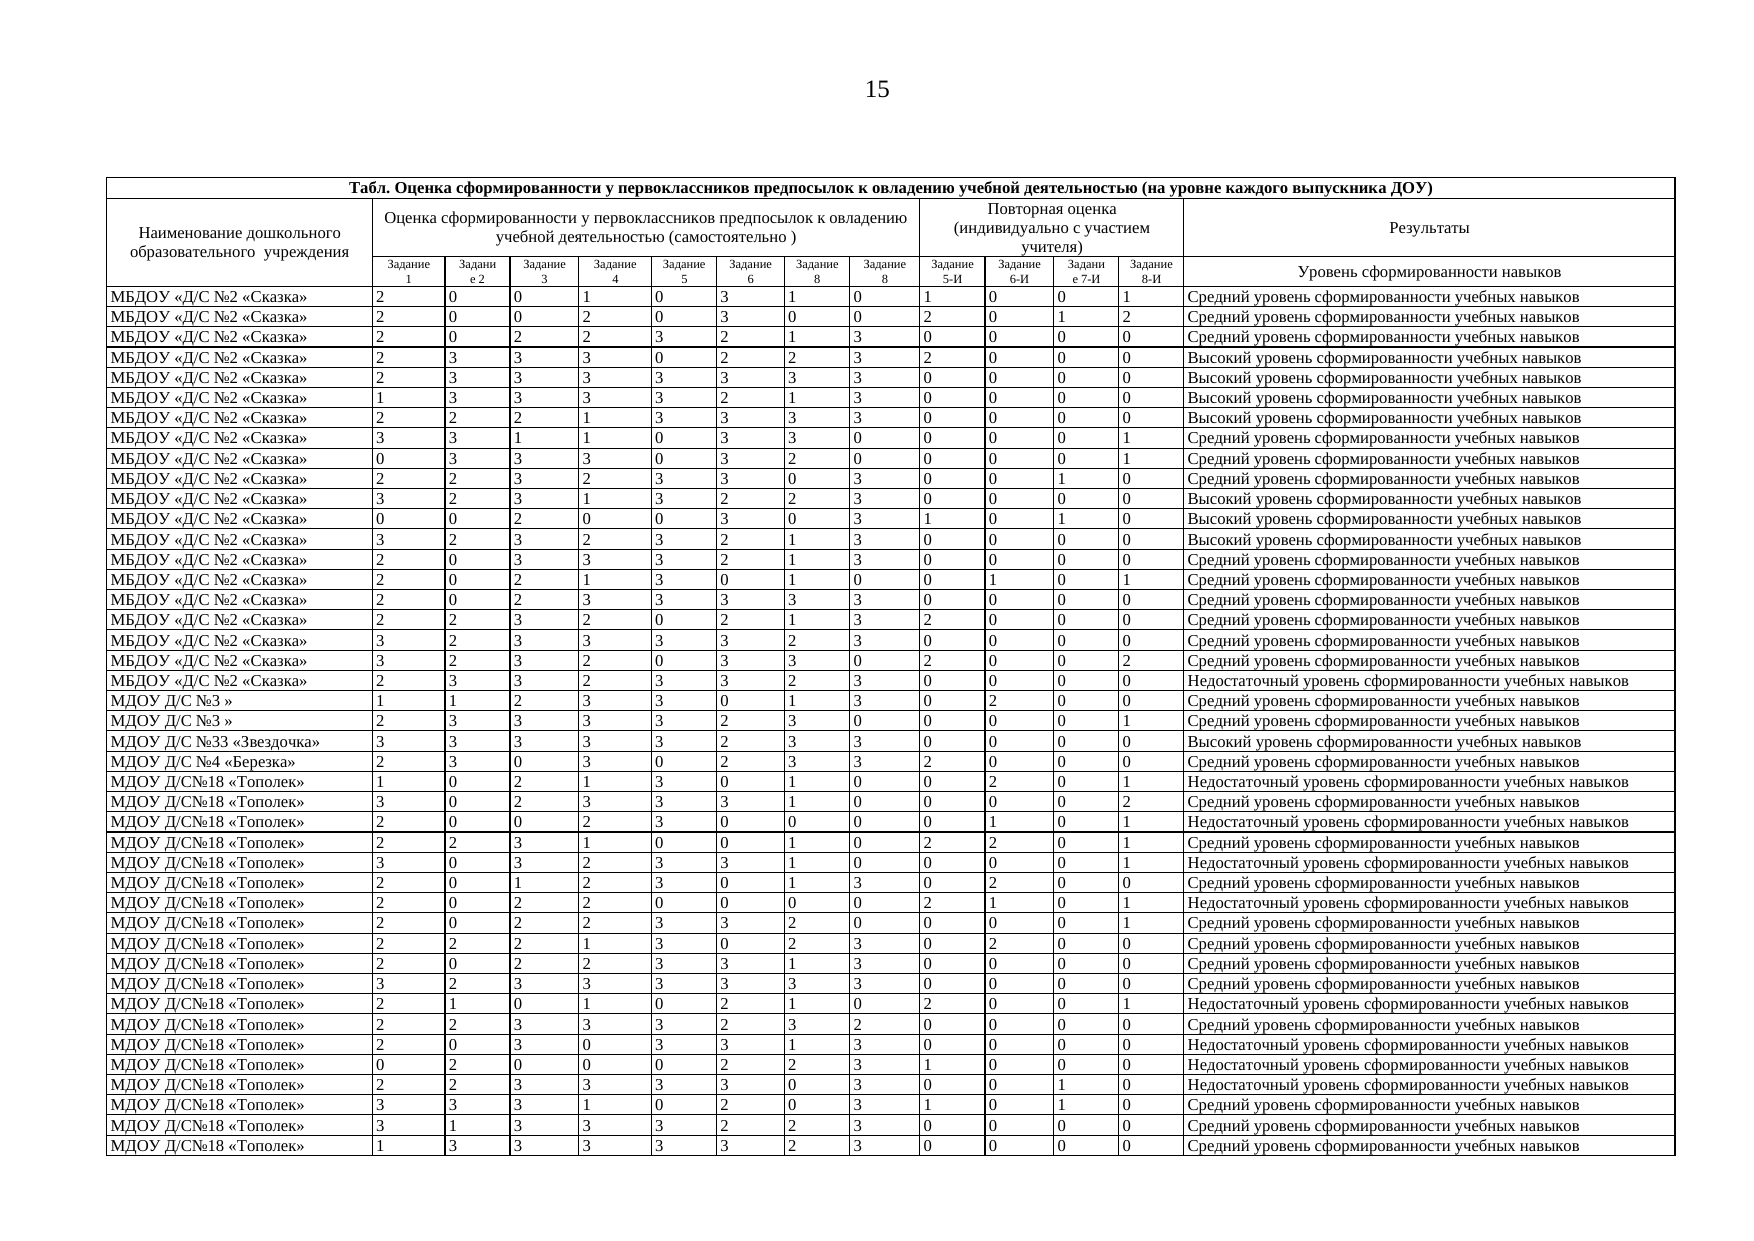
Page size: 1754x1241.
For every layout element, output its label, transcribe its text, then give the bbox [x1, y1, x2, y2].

table_cell 3 [373, 1095, 444, 1114]
table_cell 0 [850, 428, 919, 447]
table_cell 0 [920, 731, 984, 751]
table_cell 1 [785, 833, 849, 852]
table_cell 2 [579, 893, 651, 912]
table_cell 3 [652, 590, 716, 609]
table_cell 0 [850, 711, 919, 730]
table_cell 3 [850, 974, 919, 993]
table_cell 2 [1119, 651, 1183, 670]
table_cell 0 [1119, 731, 1183, 751]
table_cell 1 [579, 489, 651, 508]
table_cell 2 [717, 489, 784, 508]
table_cell 0 [986, 651, 1053, 670]
table_cell 2 [920, 610, 984, 629]
table_cell МБДОУ «Д/С №2 «Сказка» [107, 651, 372, 670]
table_cell Средний уровень сформированности учебных навыков [1184, 913, 1674, 932]
table_cell 3 [652, 954, 716, 973]
table_cell 1 [920, 1055, 984, 1074]
table_cell 0 [920, 954, 984, 973]
table_cell 3 [717, 1035, 784, 1054]
table_cell 0 [1054, 327, 1118, 346]
table_cell 2 [717, 610, 784, 629]
table_cell 3 [785, 590, 849, 609]
table_cell 3 [579, 1115, 651, 1134]
table_cell 0 [1054, 711, 1118, 730]
table_cell 2 [511, 691, 578, 710]
table_cell 1 [785, 954, 849, 973]
table_cell 2 [986, 691, 1053, 710]
table_cell 0 [1119, 630, 1183, 649]
table_cell 1 [511, 873, 578, 892]
table_cell 1 [785, 570, 849, 589]
table_cell 0 [785, 469, 849, 488]
table_cell Недостаточный уровень сформированности учебных навыков [1184, 812, 1674, 831]
table_cell 1 [373, 388, 444, 407]
table_cell 0 [920, 529, 984, 548]
table_cell 0 [920, 570, 984, 589]
table_cell 3 [850, 489, 919, 508]
table_cell 3 [785, 651, 849, 670]
table_cell 2 [579, 954, 651, 973]
table_cell 2 [850, 1014, 919, 1033]
table_cell 3 [579, 368, 651, 387]
table_cell 2 [446, 974, 509, 993]
table_cell 1 [1119, 772, 1183, 791]
table_cell 3 [446, 388, 509, 407]
table_cell 0 [652, 449, 716, 468]
table_cell Недостаточный уровень сформированности учебных навыков [1184, 1075, 1674, 1094]
table_cell Повторная оценка (индивидуально с участием учителя) [920, 199, 1183, 256]
table_cell 2 [373, 873, 444, 892]
table_cell 0 [1054, 1115, 1118, 1134]
table_cell МДОУ Д/С№18 «Тополек» [107, 934, 372, 953]
table_cell 1 [373, 691, 444, 710]
table_cell 3 [850, 368, 919, 387]
table_cell 3 [579, 691, 651, 710]
table_cell Наименование дошкольного образовательного учреждения [107, 199, 372, 286]
table_cell 0 [1119, 691, 1183, 710]
table_cell 3 [717, 671, 784, 690]
table_cell МДОУ Д/С №4 «Березка» [107, 752, 372, 771]
table_cell 3 [652, 529, 716, 548]
table_cell 1 [373, 772, 444, 791]
table_cell 3 [785, 974, 849, 993]
table_cell 3 [511, 610, 578, 629]
table_cell 3 [511, 651, 578, 670]
table_cell 3 [717, 509, 784, 528]
table_cell 3 [373, 853, 444, 872]
table_cell МБДОУ «Д/С №2 «Сказка» [107, 570, 372, 589]
table_cell 0 [1119, 1055, 1183, 1074]
table_cell 1 [1119, 812, 1183, 831]
table_cell МДОУ Д/С№18 «Тополек» [107, 1014, 372, 1033]
table_cell МДОУ Д/С№18 «Тополек» [107, 873, 372, 892]
table_cell 0 [652, 833, 716, 852]
table_cell 1 [1054, 469, 1118, 488]
table_cell Средний уровень сформированности учебных навыков [1184, 752, 1674, 771]
table_cell 1 [785, 873, 849, 892]
table_cell 1 [579, 570, 651, 589]
table_cell 3 [717, 368, 784, 387]
table_cell 3 [785, 752, 849, 771]
table_cell Недостаточный уровень сформированности учебных навыков [1184, 1055, 1674, 1074]
table_cell 0 [1119, 1075, 1183, 1094]
table_cell 0 [986, 610, 1053, 629]
table_cell 3 [511, 388, 578, 407]
table_cell 1 [1054, 1075, 1118, 1094]
table_cell 0 [1119, 954, 1183, 973]
table_cell 0 [1119, 469, 1183, 488]
table_cell 3 [511, 348, 578, 367]
table_cell 0 [850, 570, 919, 589]
table_cell 3 [717, 307, 784, 326]
table_cell Высокий уровень сформированности учебных навыков [1184, 388, 1674, 407]
table_cell МДОУ Д/С№18 «Тополек» [107, 1055, 372, 1074]
table_cell Задание 2 [446, 257, 509, 286]
table_cell 2 [373, 408, 444, 427]
table_cell 0 [986, 1095, 1053, 1114]
table_cell 0 [986, 1136, 1053, 1155]
table_cell 2 [920, 833, 984, 852]
table_cell 3 [511, 853, 578, 872]
table_cell 0 [986, 287, 1053, 306]
table_cell Средний уровень сформированности учебных навыков [1184, 610, 1674, 629]
table_cell 0 [920, 772, 984, 791]
table_cell Задание 5-И [920, 257, 984, 286]
table_cell 0 [652, 752, 716, 771]
table_cell 3 [652, 327, 716, 346]
table_cell 2 [785, 913, 849, 932]
table_cell 2 [717, 550, 784, 569]
table_cell 0 [717, 934, 784, 953]
table_cell 3 [373, 651, 444, 670]
table_cell 0 [511, 1055, 578, 1074]
table_cell 3 [850, 509, 919, 528]
table_cell 0 [850, 449, 919, 468]
table_cell 0 [920, 873, 984, 892]
table_cell 0 [986, 731, 1053, 751]
table_cell 1 [1054, 307, 1118, 326]
table_cell 3 [373, 974, 444, 993]
table_cell 0 [717, 772, 784, 791]
table_cell 1 [579, 994, 651, 1013]
table_cell 2 [511, 570, 578, 589]
table_cell 0 [1054, 1035, 1118, 1054]
table_cell 1 [785, 287, 849, 306]
table_cell 2 [446, 1075, 509, 1094]
table_cell 2 [579, 307, 651, 326]
table_cell Оценка сформированности у первоклассников предпосылок к овладению учебной деятельностью (самостоятельно ) [373, 199, 919, 256]
table_cell 3 [652, 974, 716, 993]
table_cell МБДОУ «Д/С №2 «Сказка» [107, 428, 372, 447]
table_cell 2 [446, 630, 509, 649]
table_cell 3 [652, 934, 716, 953]
table_cell 3 [652, 873, 716, 892]
table_cell МБДОУ «Д/С №2 «Сказка» [107, 610, 372, 629]
table_cell Недостаточный уровень сформированности учебных навыков [1184, 853, 1674, 872]
table_cell 0 [1054, 368, 1118, 387]
table_cell 0 [986, 469, 1053, 488]
table_cell 0 [920, 1014, 984, 1033]
table_cell 1 [785, 610, 849, 629]
table_cell 3 [652, 1075, 716, 1094]
table_cell 3 [579, 1014, 651, 1033]
table_cell Высокий уровень сформированности учебных навыков [1184, 509, 1674, 528]
table_cell МБДОУ «Д/С №2 «Сказка» [107, 327, 372, 346]
table_cell 3 [511, 974, 578, 993]
table_cell 3 [717, 408, 784, 427]
table_cell 0 [717, 833, 784, 852]
table_cell 0 [920, 1075, 984, 1094]
table_cell 3 [579, 711, 651, 730]
table_cell 0 [1119, 1014, 1183, 1033]
table_cell 0 [920, 489, 984, 508]
table_cell 2 [373, 307, 444, 326]
table_cell 1 [579, 287, 651, 306]
table_cell 3 [579, 590, 651, 609]
table_cell 0 [1119, 671, 1183, 690]
table_cell 0 [446, 873, 509, 892]
table_cell 0 [652, 348, 716, 367]
table_cell 0 [920, 792, 984, 811]
table_cell МБДОУ «Д/С №2 «Сказка» [107, 348, 372, 367]
table_cell 1 [920, 287, 984, 306]
table_cell 3 [717, 974, 784, 993]
table_cell 0 [986, 388, 1053, 407]
table_cell Средний уровень сформированности учебных навыков [1184, 449, 1674, 468]
table_cell 1 [785, 327, 849, 346]
table_cell МДОУ Д/С №33 «Звездочка» [107, 731, 372, 751]
table_cell 0 [446, 812, 509, 831]
table_cell 3 [579, 1075, 651, 1094]
table_cell 3 [652, 772, 716, 791]
table_cell 0 [1054, 428, 1118, 447]
table_cell 3 [579, 550, 651, 569]
table_cell Средний уровень сформированности учебных навыков [1184, 550, 1674, 569]
table_cell 2 [446, 529, 509, 548]
table_header Табл. Оценка сформированности у первоклассников предпосылок к овладению учебной деятельностью (на уровне каждого выпускника ДОУ) [107, 178, 1674, 197]
table_cell Недостаточный уровень сформированности учебных навыков [1184, 671, 1674, 690]
table_cell Средний уровень сформированности учебных навыков [1184, 1095, 1674, 1114]
table_cell 2 [785, 671, 849, 690]
table_cell МДОУ Д/С№18 «Тополек» [107, 792, 372, 811]
table_cell 3 [652, 1115, 716, 1134]
table_cell 0 [652, 893, 716, 912]
table_cell 3 [717, 449, 784, 468]
table_cell 0 [785, 893, 849, 912]
table_cell 3 [717, 590, 784, 609]
table_cell 3 [850, 327, 919, 346]
table_cell 2 [717, 327, 784, 346]
table_cell 0 [785, 1095, 849, 1114]
table_cell 2 [579, 327, 651, 346]
table_cell 2 [785, 348, 849, 367]
table_cell 0 [373, 1055, 444, 1074]
table_cell 0 [986, 994, 1053, 1013]
table_cell 0 [850, 651, 919, 670]
table_cell 0 [920, 590, 984, 609]
table_cell 2 [717, 1014, 784, 1033]
table_cell 2 [986, 934, 1053, 953]
table_cell 2 [511, 913, 578, 932]
table_cell 3 [446, 671, 509, 690]
table_cell 0 [1054, 287, 1118, 306]
table_cell 2 [986, 772, 1053, 791]
table_cell 0 [579, 509, 651, 528]
table_cell 2 [373, 711, 444, 730]
table_cell 3 [652, 408, 716, 427]
table_cell 2 [373, 934, 444, 953]
table_cell 0 [785, 307, 849, 326]
table_cell 3 [850, 752, 919, 771]
table_cell 2 [785, 630, 849, 649]
table_cell МБДОУ «Д/С №2 «Сказка» [107, 529, 372, 548]
table_cell 0 [446, 509, 509, 528]
table_cell 0 [1119, 1035, 1183, 1054]
table_cell МДОУ Д/С№18 «Тополек» [107, 1115, 372, 1134]
table_cell МДОУ Д/С№18 «Тополек» [107, 913, 372, 932]
table_cell 3 [652, 469, 716, 488]
table_cell 3 [850, 873, 919, 892]
table_cell 3 [652, 1014, 716, 1033]
table_cell 0 [652, 287, 716, 306]
table_cell 0 [920, 428, 984, 447]
table_cell 1 [1119, 711, 1183, 730]
table_cell 0 [511, 812, 578, 831]
table_cell Средний уровень сформированности учебных навыков [1184, 1014, 1674, 1033]
table_cell 0 [1054, 570, 1118, 589]
table_cell Средний уровень сформированности учебных навыков [1184, 954, 1674, 973]
table_cell 2 [446, 651, 509, 670]
table_cell 0 [511, 752, 578, 771]
table_cell 0 [920, 469, 984, 488]
table_cell 0 [1119, 1095, 1183, 1114]
table_cell 1 [446, 994, 509, 1013]
table_cell 1 [1119, 853, 1183, 872]
table_cell Задание 7-И [1054, 257, 1118, 286]
table_cell 0 [1119, 509, 1183, 528]
table_cell Результаты [1184, 199, 1674, 256]
table_cell 3 [850, 529, 919, 548]
table_cell 1 [785, 853, 849, 872]
table_cell 0 [986, 974, 1053, 993]
table_cell 0 [511, 307, 578, 326]
table_cell 3 [373, 489, 444, 508]
table_cell Задание 1 [373, 257, 444, 286]
table_cell 0 [1054, 893, 1118, 912]
table_cell МБДОУ «Д/С №2 «Сказка» [107, 287, 372, 306]
table_cell 3 [446, 1136, 509, 1155]
table_cell 0 [850, 307, 919, 326]
table_cell 3 [850, 1075, 919, 1094]
table_cell 0 [1054, 913, 1118, 932]
table_cell 2 [579, 812, 651, 831]
table_cell 1 [1119, 833, 1183, 852]
table_cell 0 [446, 590, 509, 609]
table_cell Средний уровень сформированности учебных навыков [1184, 327, 1674, 346]
table_cell 2 [717, 711, 784, 730]
table_cell 3 [511, 1115, 578, 1134]
table_cell 2 [717, 388, 784, 407]
table_cell 3 [446, 449, 509, 468]
table_cell МДОУ Д/С№18 «Тополек» [107, 1095, 372, 1114]
table_cell 3 [511, 1095, 578, 1114]
table_cell 0 [1054, 408, 1118, 427]
table_cell 3 [850, 1115, 919, 1134]
table_cell 1 [1119, 449, 1183, 468]
table_cell 3 [652, 368, 716, 387]
table_cell 0 [717, 812, 784, 831]
table_cell 0 [1054, 752, 1118, 771]
table_cell 3 [652, 550, 716, 569]
table_cell 2 [373, 368, 444, 387]
table_cell 3 [446, 711, 509, 730]
table_cell 0 [1054, 954, 1118, 973]
table_cell Задание 5 [652, 257, 716, 286]
table_cell 3 [850, 934, 919, 953]
table_cell 3 [579, 792, 651, 811]
table_cell 0 [920, 630, 984, 649]
table_cell МБДОУ «Д/С №2 «Сказка» [107, 408, 372, 427]
table_cell 0 [850, 812, 919, 831]
table_cell МБДОУ «Д/С №2 «Сказка» [107, 307, 372, 326]
table_cell 0 [986, 428, 1053, 447]
table_cell 3 [511, 529, 578, 548]
table_cell 3 [652, 853, 716, 872]
table_cell 2 [373, 1075, 444, 1094]
table_cell 0 [446, 1035, 509, 1054]
table_cell 1 [785, 994, 849, 1013]
table_cell 2 [373, 913, 444, 932]
table_cell 2 [785, 1115, 849, 1134]
table_cell Высокий уровень сформированности учебных навыков [1184, 529, 1674, 548]
table_cell 0 [986, 550, 1053, 569]
table_cell 0 [1054, 388, 1118, 407]
table_cell 2 [373, 994, 444, 1013]
table_cell Задание 8 [850, 257, 919, 286]
table_cell Недостаточный уровень сформированности учебных навыков [1184, 1035, 1674, 1054]
table_cell 2 [446, 934, 509, 953]
table_cell 3 [511, 368, 578, 387]
table_cell МБДОУ «Д/С №2 «Сказка» [107, 368, 372, 387]
table_cell 3 [652, 812, 716, 831]
table_cell 3 [717, 853, 784, 872]
table_cell 0 [920, 368, 984, 387]
table_cell Средний уровень сформированности учебных навыков [1184, 590, 1674, 609]
table_cell 0 [1119, 529, 1183, 548]
table_cell 0 [446, 792, 509, 811]
table_cell 2 [717, 348, 784, 367]
table_cell 0 [1054, 550, 1118, 569]
table_cell 0 [1054, 529, 1118, 548]
table_cell 3 [785, 731, 849, 751]
table_cell 0 [920, 1115, 984, 1134]
table_cell 3 [373, 731, 444, 751]
table_cell Средний уровень сформированности учебных навыков [1184, 873, 1674, 892]
table_cell 3 [717, 954, 784, 973]
table_cell 0 [1054, 610, 1118, 629]
table_cell 0 [1054, 812, 1118, 831]
table_cell 1 [785, 691, 849, 710]
table_cell 0 [1119, 408, 1183, 427]
table_cell Уровень сформированности навыков [1184, 257, 1674, 286]
table_cell 0 [652, 428, 716, 447]
table_cell 2 [373, 570, 444, 589]
table_cell 1 [986, 893, 1053, 912]
table_cell 2 [920, 893, 984, 912]
table_cell 0 [1119, 348, 1183, 367]
table_cell 2 [446, 408, 509, 427]
table_cell 1 [579, 428, 651, 447]
table_cell 2 [373, 590, 444, 609]
table_cell 2 [986, 833, 1053, 852]
table_cell 0 [850, 833, 919, 852]
table_cell 3 [785, 408, 849, 427]
table_cell Высокий уровень сформированности учебных навыков [1184, 489, 1674, 508]
table_cell 1 [785, 772, 849, 791]
table_cell 2 [1119, 792, 1183, 811]
table_cell 0 [446, 954, 509, 973]
table_cell 1 [785, 388, 849, 407]
table_cell 2 [373, 610, 444, 629]
table_cell 0 [1119, 327, 1183, 346]
table_cell 0 [850, 287, 919, 306]
table_cell 2 [446, 833, 509, 852]
table_cell 3 [446, 731, 509, 751]
table_cell 0 [920, 691, 984, 710]
table_cell 2 [511, 408, 578, 427]
table_cell МДОУ Д/С№18 «Тополек» [107, 893, 372, 912]
table_cell 3 [446, 368, 509, 387]
table_cell 0 [986, 1075, 1053, 1094]
table_cell 0 [652, 1055, 716, 1074]
table_cell 1 [1119, 893, 1183, 912]
table_cell МБДОУ «Д/С №2 «Сказка» [107, 590, 372, 609]
table_cell 3 [373, 428, 444, 447]
table_cell 0 [446, 853, 509, 872]
table_cell 2 [373, 954, 444, 973]
table_cell 0 [511, 287, 578, 306]
table_cell 2 [511, 934, 578, 953]
table_cell Высокий уровень сформированности учебных навыков [1184, 731, 1674, 751]
table_cell 2 [511, 772, 578, 791]
table_cell 0 [986, 711, 1053, 730]
table_cell Задание 4 [579, 257, 651, 286]
table_cell 2 [446, 469, 509, 488]
table_cell 0 [373, 509, 444, 528]
table_cell 0 [920, 913, 984, 932]
table_cell 3 [511, 671, 578, 690]
table_cell 3 [717, 428, 784, 447]
table_cell 0 [1054, 691, 1118, 710]
table_cell МДОУ Д/С№18 «Тополек» [107, 853, 372, 872]
table_cell 0 [446, 893, 509, 912]
table_cell Высокий уровень сформированности учебных навыков [1184, 348, 1674, 367]
table_cell 0 [652, 994, 716, 1013]
table_cell Средний уровень сформированности учебных навыков [1184, 1115, 1674, 1134]
table_cell 3 [785, 1014, 849, 1033]
table_cell 3 [579, 1136, 651, 1155]
table_cell Высокий уровень сформированности учебных навыков [1184, 408, 1674, 427]
table_cell 1 [579, 1095, 651, 1114]
table_cell 3 [652, 792, 716, 811]
table_cell 0 [785, 812, 849, 831]
table_cell 3 [511, 1075, 578, 1094]
table_cell 0 [1119, 550, 1183, 569]
table_cell 3 [373, 792, 444, 811]
table_cell 2 [373, 1014, 444, 1033]
table_cell 3 [652, 711, 716, 730]
table_cell 0 [1054, 590, 1118, 609]
table_cell Средний уровень сформированности учебных навыков [1184, 287, 1674, 306]
table_cell 0 [920, 1035, 984, 1054]
table_cell Задание 6-И [986, 257, 1053, 286]
table_cell 0 [986, 792, 1053, 811]
table_cell 0 [1054, 651, 1118, 670]
table_cell 3 [850, 388, 919, 407]
table_cell 2 [920, 348, 984, 367]
table_cell 0 [986, 1115, 1053, 1134]
table_cell 0 [373, 449, 444, 468]
table_cell МДОУ Д/С№18 «Тополек» [107, 954, 372, 973]
table_cell 2 [920, 994, 984, 1013]
table_cell 3 [373, 630, 444, 649]
table_cell Задание 8-И [1119, 257, 1183, 286]
table_cell 3 [717, 469, 784, 488]
table_cell 1 [920, 509, 984, 528]
table_cell 0 [785, 1075, 849, 1094]
table_cell 0 [1054, 1014, 1118, 1033]
table_cell 2 [373, 893, 444, 912]
table_cell 0 [1119, 873, 1183, 892]
table_cell 0 [717, 893, 784, 912]
table_cell 0 [1119, 489, 1183, 508]
table_cell 3 [850, 348, 919, 367]
table_cell 0 [1054, 833, 1118, 852]
table_cell Недостаточный уровень сформированности учебных навыков [1184, 772, 1674, 791]
table_cell 0 [1054, 974, 1118, 993]
table_cell Средний уровень сформированности учебных навыков [1184, 711, 1674, 730]
table_cell 2 [579, 671, 651, 690]
table_cell 0 [1054, 348, 1118, 367]
table_cell 3 [850, 731, 919, 751]
table_cell 0 [1054, 489, 1118, 508]
table_cell 0 [1119, 368, 1183, 387]
table_cell 0 [920, 671, 984, 690]
table_cell МДОУ Д/С№18 «Тополек» [107, 1136, 372, 1155]
table_cell 0 [986, 1035, 1053, 1054]
table_cell 0 [920, 327, 984, 346]
table_cell 2 [373, 833, 444, 852]
table_cell 2 [717, 752, 784, 771]
table_cell 0 [986, 509, 1053, 528]
table_cell 1 [511, 428, 578, 447]
table_cell 0 [920, 388, 984, 407]
table_cell 3 [652, 913, 716, 932]
table_cell 2 [373, 469, 444, 488]
table_cell 3 [850, 671, 919, 690]
table_cell 0 [446, 287, 509, 306]
table_cell 2 [579, 873, 651, 892]
table_cell МДОУ Д/С№18 «Тополек» [107, 772, 372, 791]
table_cell 2 [920, 651, 984, 670]
table_cell 3 [511, 489, 578, 508]
table_cell 0 [986, 489, 1053, 508]
table_cell 1 [373, 1136, 444, 1155]
table_cell 2 [511, 590, 578, 609]
table_cell 0 [920, 812, 984, 831]
table_cell 0 [920, 449, 984, 468]
table_cell 0 [920, 711, 984, 730]
table_cell МДОУ Д/С№18 «Тополек» [107, 1035, 372, 1054]
table_cell 0 [850, 893, 919, 912]
table_cell 3 [652, 731, 716, 751]
table_cell 3 [717, 1136, 784, 1155]
table_cell 3 [850, 408, 919, 427]
table_cell 0 [1054, 630, 1118, 649]
table_cell 1 [1119, 913, 1183, 932]
table_cell 1 [1119, 994, 1183, 1013]
table_cell Средний уровень сформированности учебных навыков [1184, 833, 1674, 852]
table_cell 3 [717, 1075, 784, 1094]
table_cell Средний уровень сформированности учебных навыков [1184, 630, 1674, 649]
table_cell 0 [1054, 1136, 1118, 1155]
table_cell 2 [785, 449, 849, 468]
table_cell 2 [785, 1055, 849, 1074]
table_cell 2 [1119, 307, 1183, 326]
table_cell 3 [511, 1035, 578, 1054]
table_cell 2 [446, 489, 509, 508]
table_cell 2 [511, 954, 578, 973]
table_cell 1 [986, 812, 1053, 831]
table_cell 2 [717, 731, 784, 751]
table_cell 0 [986, 327, 1053, 346]
table_cell Высокий уровень сформированности учебных навыков [1184, 368, 1674, 387]
table_cell Недостаточный уровень сформированности учебных навыков [1184, 893, 1674, 912]
table_cell 3 [785, 428, 849, 447]
table_cell 0 [717, 691, 784, 710]
table_cell МБДОУ «Д/С №2 «Сказка» [107, 671, 372, 690]
table_cell 3 [652, 630, 716, 649]
table_cell 2 [373, 752, 444, 771]
table_cell Задание 3 [511, 257, 578, 286]
table_cell 0 [511, 994, 578, 1013]
table_cell 0 [920, 1136, 984, 1155]
table_cell МДОУ Д/С №3 » [107, 691, 372, 710]
table_cell 2 [785, 1136, 849, 1155]
table_cell 0 [1054, 671, 1118, 690]
table_cell 3 [652, 691, 716, 710]
table_cell 0 [850, 772, 919, 791]
table_cell 0 [1054, 873, 1118, 892]
table_cell 0 [1054, 731, 1118, 751]
table_cell 0 [920, 550, 984, 569]
table_cell 2 [446, 1055, 509, 1074]
table_cell 0 [920, 853, 984, 872]
table_cell 2 [373, 327, 444, 346]
table_cell 0 [986, 853, 1053, 872]
table_cell 3 [579, 974, 651, 993]
table_cell МДОУ Д/С№18 «Тополек» [107, 833, 372, 852]
table_cell 0 [446, 772, 509, 791]
table_cell 3 [446, 752, 509, 771]
table_cell 0 [850, 913, 919, 932]
table_cell 0 [986, 1055, 1053, 1074]
table_cell 0 [986, 954, 1053, 973]
table_cell Задание 8 [785, 257, 849, 286]
table_cell 3 [511, 1136, 578, 1155]
table_cell 0 [986, 307, 1053, 326]
table_cell 3 [850, 954, 919, 973]
table_cell 3 [850, 630, 919, 649]
table_cell 3 [511, 711, 578, 730]
table_cell МБДОУ «Д/С №2 «Сказка» [107, 489, 372, 508]
table_cell 1 [785, 529, 849, 548]
table_cell Задание 6 [717, 257, 784, 286]
table_cell 0 [986, 529, 1053, 548]
table_cell 3 [579, 348, 651, 367]
table_cell 0 [1054, 934, 1118, 953]
table_cell МБДОУ «Д/С №2 «Сказка» [107, 630, 372, 649]
table_cell 1 [1119, 287, 1183, 306]
table_cell 1 [785, 550, 849, 569]
table_cell 3 [652, 570, 716, 589]
table_cell 2 [717, 529, 784, 548]
table_cell 2 [785, 934, 849, 953]
table_cell 2 [579, 853, 651, 872]
table_cell 3 [652, 489, 716, 508]
table_cell 0 [1054, 772, 1118, 791]
table_cell 1 [986, 570, 1053, 589]
table_cell 3 [850, 691, 919, 710]
table_cell 1 [785, 1035, 849, 1054]
table_cell 0 [986, 752, 1053, 771]
table_cell Средний уровень сформированности учебных навыков [1184, 307, 1674, 326]
table_cell 3 [579, 388, 651, 407]
table_cell 3 [511, 1014, 578, 1033]
table_cell 0 [446, 550, 509, 569]
table_cell 1 [579, 934, 651, 953]
table_cell МДОУ Д/С№18 «Тополек» [107, 1075, 372, 1094]
table_cell 3 [579, 449, 651, 468]
table_cell 1 [1054, 509, 1118, 528]
table_cell 0 [579, 1035, 651, 1054]
table_cell 3 [511, 550, 578, 569]
table_cell 0 [1054, 994, 1118, 1013]
table_cell 3 [850, 1095, 919, 1114]
table_cell 1 [785, 792, 849, 811]
table_cell 0 [446, 913, 509, 932]
table_cell МБДОУ «Д/С №2 «Сказка» [107, 550, 372, 569]
table_cell 3 [579, 752, 651, 771]
table_cell 3 [373, 1115, 444, 1134]
table_cell 2 [511, 327, 578, 346]
table_cell 0 [986, 449, 1053, 468]
table_cell 0 [785, 509, 849, 528]
table_cell 2 [579, 610, 651, 629]
table_cell 0 [1119, 934, 1183, 953]
table_cell 0 [986, 671, 1053, 690]
table_cell МДОУ Д/С№18 «Тополек» [107, 812, 372, 831]
table_cell 3 [511, 449, 578, 468]
table_cell 2 [717, 1095, 784, 1114]
table_cell 2 [373, 812, 444, 831]
table_cell 1 [1119, 428, 1183, 447]
table_cell 2 [579, 529, 651, 548]
table_cell 1 [1054, 1095, 1118, 1114]
table_cell 0 [652, 610, 716, 629]
table_cell 3 [446, 348, 509, 367]
table_cell Средний уровень сформированности учебных навыков [1184, 570, 1674, 589]
table_cell Средний уровень сформированности учебных навыков [1184, 428, 1674, 447]
table_cell 3 [446, 1095, 509, 1114]
table_cell 3 [652, 671, 716, 690]
table_cell 0 [850, 792, 919, 811]
table_cell 3 [717, 630, 784, 649]
table_cell 3 [373, 529, 444, 548]
table_cell 3 [652, 1136, 716, 1155]
table_cell 0 [1119, 1136, 1183, 1155]
table_cell МДОУ Д/С№18 «Тополек» [107, 974, 372, 993]
table_cell 3 [850, 1055, 919, 1074]
table_cell 0 [986, 408, 1053, 427]
table_cell 2 [579, 913, 651, 932]
table_cell Средний уровень сформированности учебных навыков [1184, 792, 1674, 811]
table_cell 2 [785, 489, 849, 508]
table_cell 2 [373, 1035, 444, 1054]
table_cell 0 [652, 509, 716, 528]
table_cell 3 [785, 711, 849, 730]
table_cell Средний уровень сформированности учебных навыков [1184, 974, 1674, 993]
table_cell 3 [717, 792, 784, 811]
table_cell 0 [717, 570, 784, 589]
table_cell 0 [1119, 974, 1183, 993]
table_cell 0 [986, 348, 1053, 367]
table_cell 0 [446, 570, 509, 589]
table_cell 2 [373, 671, 444, 690]
table_cell 2 [579, 469, 651, 488]
table_cell 3 [652, 1035, 716, 1054]
table_cell 0 [1119, 590, 1183, 609]
table_cell 3 [717, 913, 784, 932]
table_cell 2 [920, 307, 984, 326]
table_cell 1 [1119, 570, 1183, 589]
table_cell Средний уровень сформированности учебных навыков [1184, 651, 1674, 670]
table_cell 3 [652, 388, 716, 407]
table_cell 3 [717, 651, 784, 670]
table_cell 0 [1119, 752, 1183, 771]
table_cell 1 [920, 1095, 984, 1114]
table_cell Средний уровень сформированности учебных навыков [1184, 691, 1674, 710]
table_cell 1 [446, 691, 509, 710]
table_cell 3 [850, 610, 919, 629]
table_cell 1 [446, 1115, 509, 1134]
table_cell 2 [920, 752, 984, 771]
table_cell 0 [1054, 1055, 1118, 1074]
table_cell 2 [446, 1014, 509, 1033]
table_cell 3 [850, 1136, 919, 1155]
table_cell 1 [579, 408, 651, 427]
table_cell 0 [579, 1055, 651, 1074]
table_cell 0 [652, 307, 716, 326]
table_cell 3 [850, 469, 919, 488]
table_cell МБДОУ «Д/С №2 «Сказка» [107, 388, 372, 407]
table_cell 3 [579, 630, 651, 649]
table_cell 2 [717, 994, 784, 1013]
table_cell 3 [511, 469, 578, 488]
table_cell 0 [446, 307, 509, 326]
table_cell 0 [652, 651, 716, 670]
table_cell Средний уровень сформированности учебных навыков [1184, 1136, 1674, 1155]
table_cell 2 [373, 287, 444, 306]
table_cell 2 [511, 792, 578, 811]
table_cell 0 [986, 630, 1053, 649]
table_cell МДОУ Д/С№18 «Тополек» [107, 994, 372, 1013]
table_cell 3 [579, 731, 651, 751]
table_cell 0 [986, 368, 1053, 387]
table_cell 2 [373, 348, 444, 367]
table_cell 2 [986, 873, 1053, 892]
table_cell 0 [652, 1095, 716, 1114]
table_cell 3 [850, 590, 919, 609]
table_cell 0 [1119, 388, 1183, 407]
table_cell 0 [717, 873, 784, 892]
table_cell 0 [1054, 853, 1118, 872]
table_cell 0 [1119, 610, 1183, 629]
table_cell 3 [511, 833, 578, 852]
table_cell 0 [920, 408, 984, 427]
table_cell 0 [986, 1014, 1053, 1033]
table_cell 3 [850, 550, 919, 569]
table_cell МБДОУ «Д/С №2 «Сказка» [107, 509, 372, 528]
table_cell Средний уровень сформированности учебных навыков [1184, 934, 1674, 953]
table_cell 0 [920, 974, 984, 993]
table_cell 1 [579, 772, 651, 791]
table_cell Недостаточный уровень сформированности учебных навыков [1184, 994, 1674, 1013]
table_cell 0 [920, 934, 984, 953]
table_cell 2 [511, 893, 578, 912]
table_cell 1 [579, 833, 651, 852]
table_cell МБДОУ «Д/С №2 «Сказка» [107, 469, 372, 488]
table_cell 3 [850, 1035, 919, 1054]
table_cell Средний уровень сформированности учебных навыков [1184, 469, 1674, 488]
table_cell МДОУ Д/С №3 » [107, 711, 372, 730]
table_cell 2 [717, 1055, 784, 1074]
table_cell 0 [446, 327, 509, 346]
table_cell 0 [986, 590, 1053, 609]
table_cell 2 [717, 1115, 784, 1134]
table_cell 0 [1119, 1115, 1183, 1134]
table_cell 2 [579, 651, 651, 670]
table_cell 3 [511, 731, 578, 751]
table_cell МБДОУ «Д/С №2 «Сказка» [107, 449, 372, 468]
table_cell 3 [717, 287, 784, 306]
table_cell 2 [446, 610, 509, 629]
table_cell 2 [373, 550, 444, 569]
table_cell 0 [850, 853, 919, 872]
table_cell 0 [850, 994, 919, 1013]
table_cell 0 [1054, 449, 1118, 468]
table_cell 3 [511, 630, 578, 649]
table_cell 2 [511, 509, 578, 528]
table_cell 0 [986, 913, 1053, 932]
table_cell 3 [785, 368, 849, 387]
table_cell 3 [446, 428, 509, 447]
table_cell 0 [1054, 792, 1118, 811]
